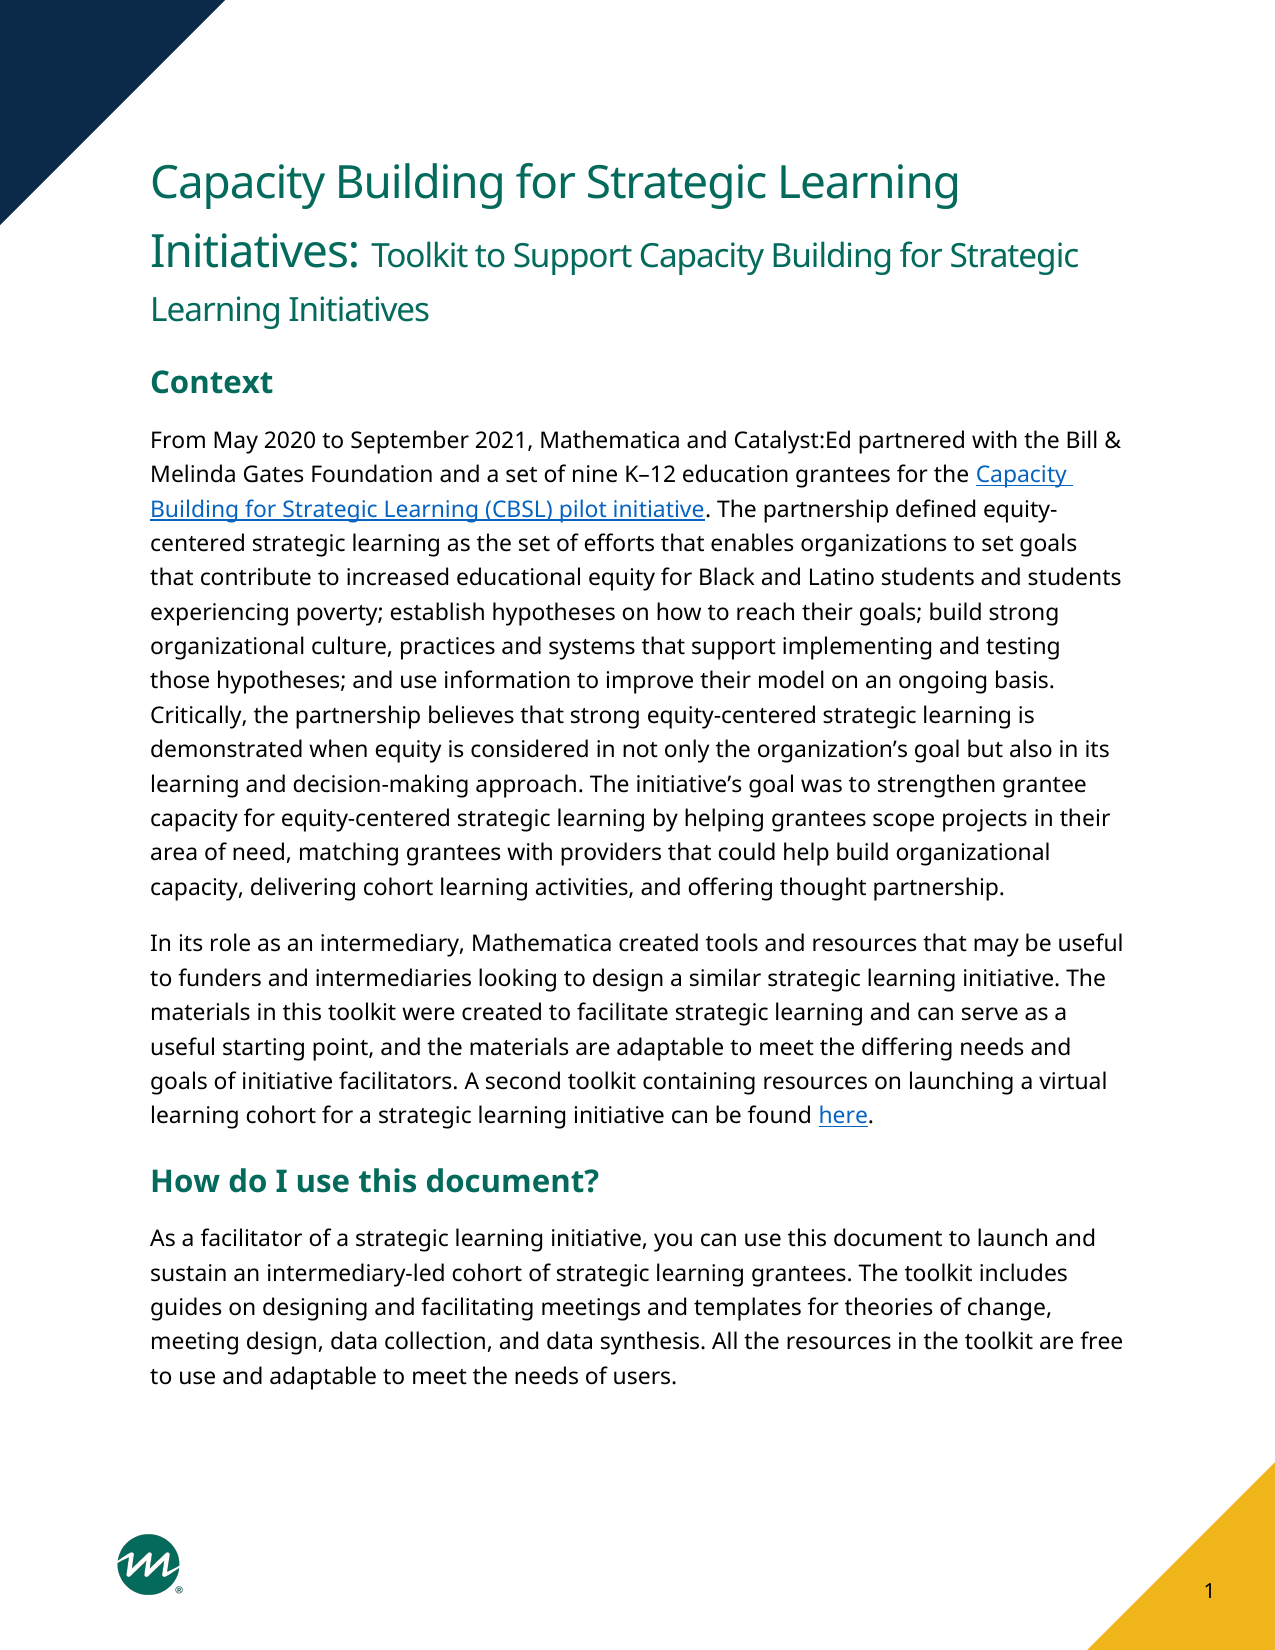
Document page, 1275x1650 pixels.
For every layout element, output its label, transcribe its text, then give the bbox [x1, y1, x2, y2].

text How do I use this document? [150, 1159, 1125, 1201]
text Context [150, 360, 1125, 403]
text In its role as an intermediary, Mathematica created tools and resources that may be useful to funders and intermediaries looking to design a similar strategic learning initiative. The materials in this toolkit were created to facilitate strategic learning and can serve as a useful starting point, and the materials are adaptable to meet the differing needs and goals of initiative facilitators. A second toolkit containing resources on launching a virtual learning cohort for a strategic learning initiative can be found here. [150, 927, 1125, 1131]
picture [117, 1531, 183, 1598]
title Capacity Building for Strategic Learning Initiatives: Toolkit to Support Capacity Building for Strategic Learning Initiatives [150, 150, 1125, 331]
text As a facilitator of a strategic learning initiative, you can use this document to launch and sustain an intermediary-led cohort of strategic learning grantees. The toolkit includes guides on designing and facilitating meetings and templates for theories of change, meeting design, data collection, and data synthesis. All the resources in the toolkit are free to use and adaptable to meet the needs of users. [150, 1222, 1125, 1391]
text From May 2020 to September 2021, Mathematica and Catalyst:Ed partnered with the Bill & Melinda Gates Foundation and a set of nine K–12 education grantees for the Capacity Building for Strategic Learning (CBSL) pilot initiative. The partnership defined equity-centered strategic learning as the set of efforts that enables organizations to set goals that contribute to increased educational equity for Black and Latino students and students experiencing poverty; establish hypotheses on how to reach their goals; build strong organizational culture, practices and systems that support implementing and testing those hypotheses; and use information to improve their model on an ongoing basis. Critically, the partnership believes that strong equity-centered strategic learning is demonstrated when equity is considered in not only the organization’s goal but also in its learning and decision-making approach. The initiative’s goal was to strengthen grantee capacity for equity-centered strategic learning by helping grantees scope projects in their area of need, matching grantees with providers that could help build organizational capacity, delivering cohort learning activities, and offering thought partnership. [150, 424, 1125, 902]
